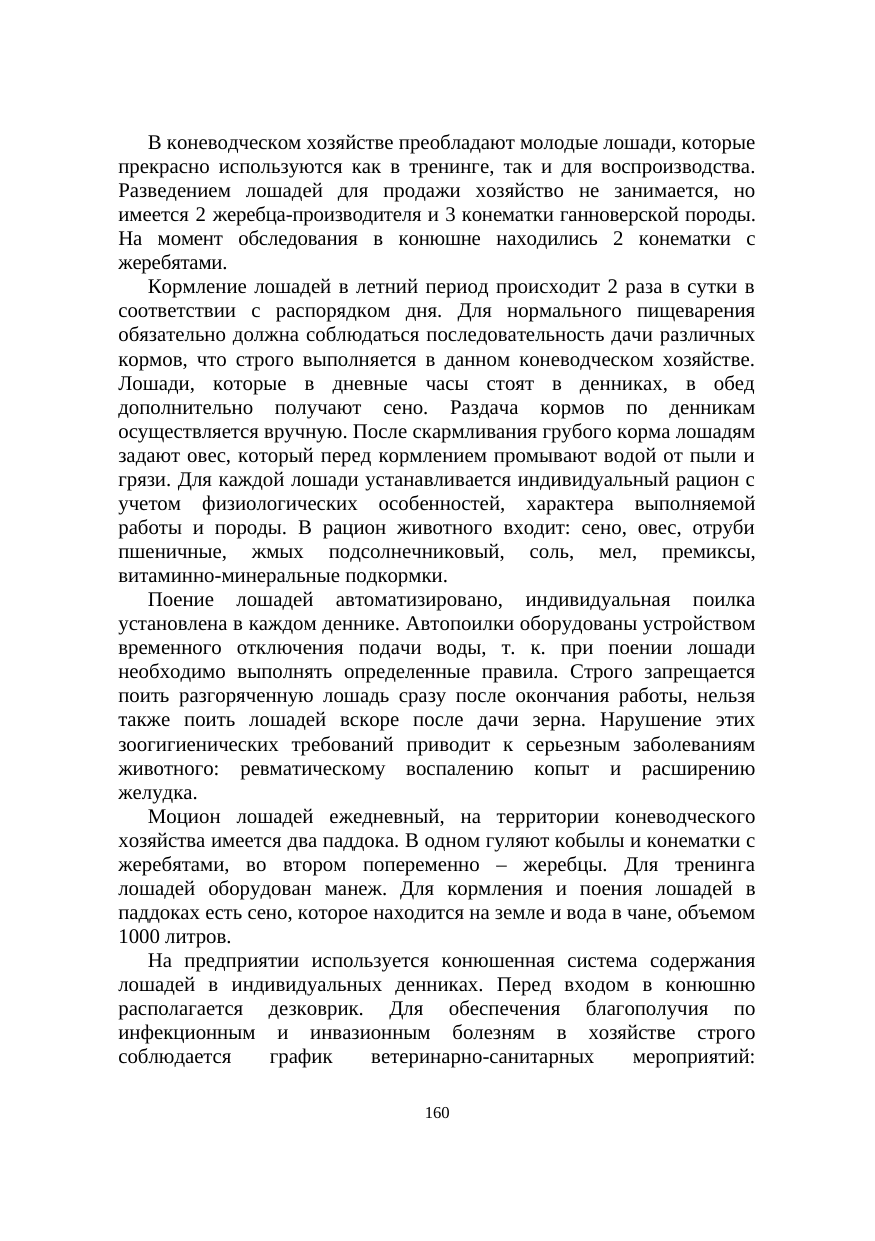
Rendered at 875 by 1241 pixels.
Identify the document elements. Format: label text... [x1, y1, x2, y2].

text Поение лошадей автоматизировано, индивидуальная поилка установлена в каждом деннике. Автопоилки оборудованы устройством временного отключения подачи воды, т. к. при поении лошади необходимо выполнять определенные правила. Строго запрещается поить разгоряченную лошадь сразу после окончания работы, нельзя также поить лошадей вскоре после дачи зерна. Нарушение этих зоогигиенических требований приводит к серьезным заболеваниям животного: ревматическому воспалению копыт и расширению желудка. [118, 587, 756, 804]
text В коневодческом хозяйстве преобладают молодые лошади, которые прекрасно используются как в тренинге, так и для воспроизводства. Разведением лошадей для продажи хозяйство не занимается, но имеется 2 жеребца-производителя и 3 конематки ганноверской породы. На момент обследования в конюшне находились 2 конематки с жеребятами. [118, 130, 756, 274]
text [118, 948, 756, 1068]
text Моцион лошадей ежедневный, на территории коневодческого хозяйства имеется два паддока. В одном гуляют кобылы и конематки с жеребятами, во втором попеременно – жеребцы. Для тренинга лошадей оборудован манеж. Для кормления и поения лошадей в паддоках есть сено, которое находится на земле и вода в чане, объемом 1000 литров. [118, 804, 756, 948]
text Кормление лошадей в летний период происходит 2 раза в сутки в соответствии с распорядком дня. Для нормального пищеварения обязательно должна соблюдаться последовательность дачи различных кормов, что строго выполняется в данном коневодческом хозяйстве. Лошади, которые в дневные часы стоят в денниках, в обед дополнительно получают сено. Раздача кормов по денникам осуществляется вручную. После скармливания грубого корма лошадям задают овес, который перед кормлением промывают водой от пыли и грязи. Для каждой лошади устанавливается индивидуальный рацион с учетом физиологических особенностей, характера выполняемой работы и породы. В рацион животного входит: сено, овес, отруби пшеничные, жмых подсолнечниковый, соль, мел, премиксы, витаминно-минеральные подкормки. [118, 274, 756, 587]
